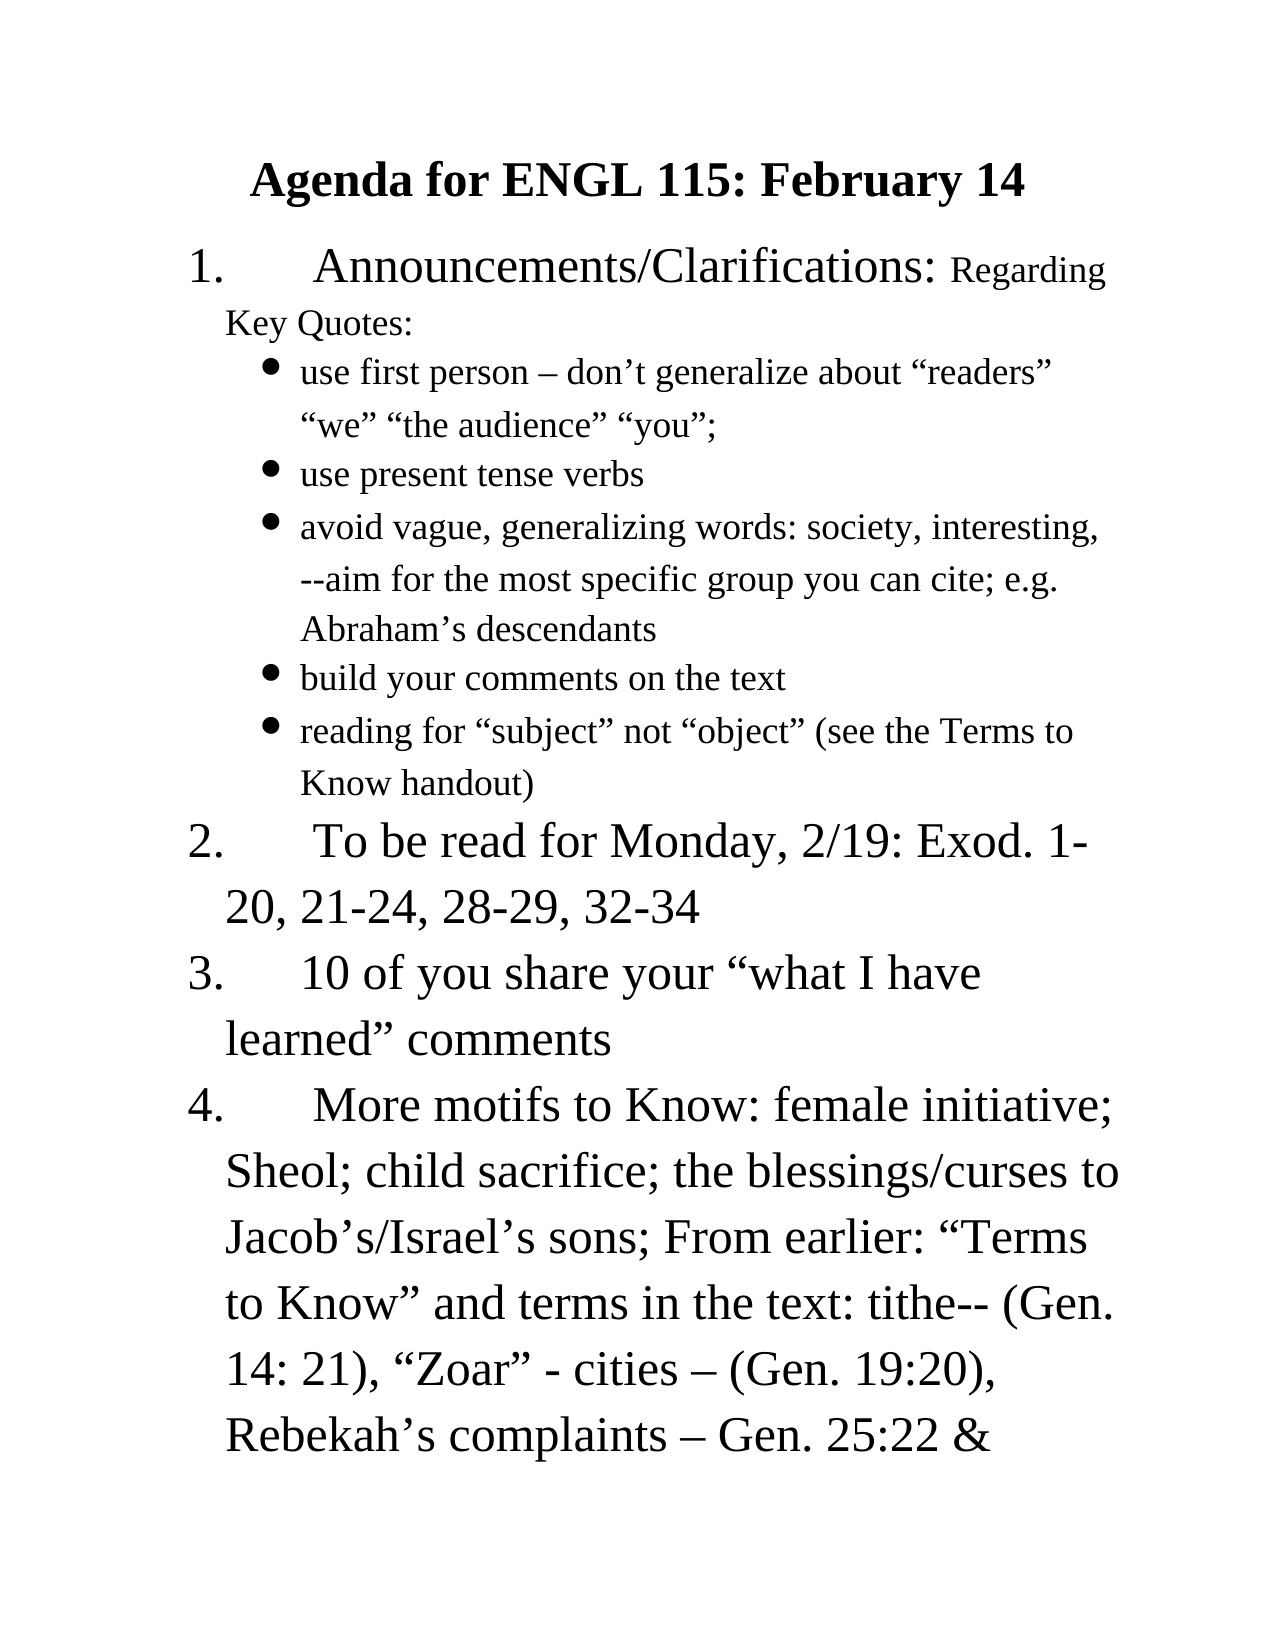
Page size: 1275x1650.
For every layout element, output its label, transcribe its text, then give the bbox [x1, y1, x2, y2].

list avoid vague, generalizing words: society, interesting, --aim for the most specific group you can cite; e.g. Abraham’s descendants [262, 504, 1125, 649]
text Agenda for ENGL 115: February 14 [150, 150, 1125, 207]
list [187, 1074, 1125, 1462]
list reading for “subject” not “object” (see the Terms to Know handout) [262, 708, 1125, 804]
list 10 of you share your “what I have learned” comments [187, 942, 1125, 1066]
list Announcements/Clarifications: Regarding Key Quotes: [187, 236, 1125, 343]
list use present tense verbs [262, 452, 1125, 497]
list To be read for Monday, 2/19: Exod. 1-20, 21-24, 28-29, 32-34 [187, 810, 1125, 934]
list build your comments on the text [262, 656, 1125, 702]
list use first person – don’t generalize about “readers” “we” “the audience” “you”; [262, 350, 1125, 445]
